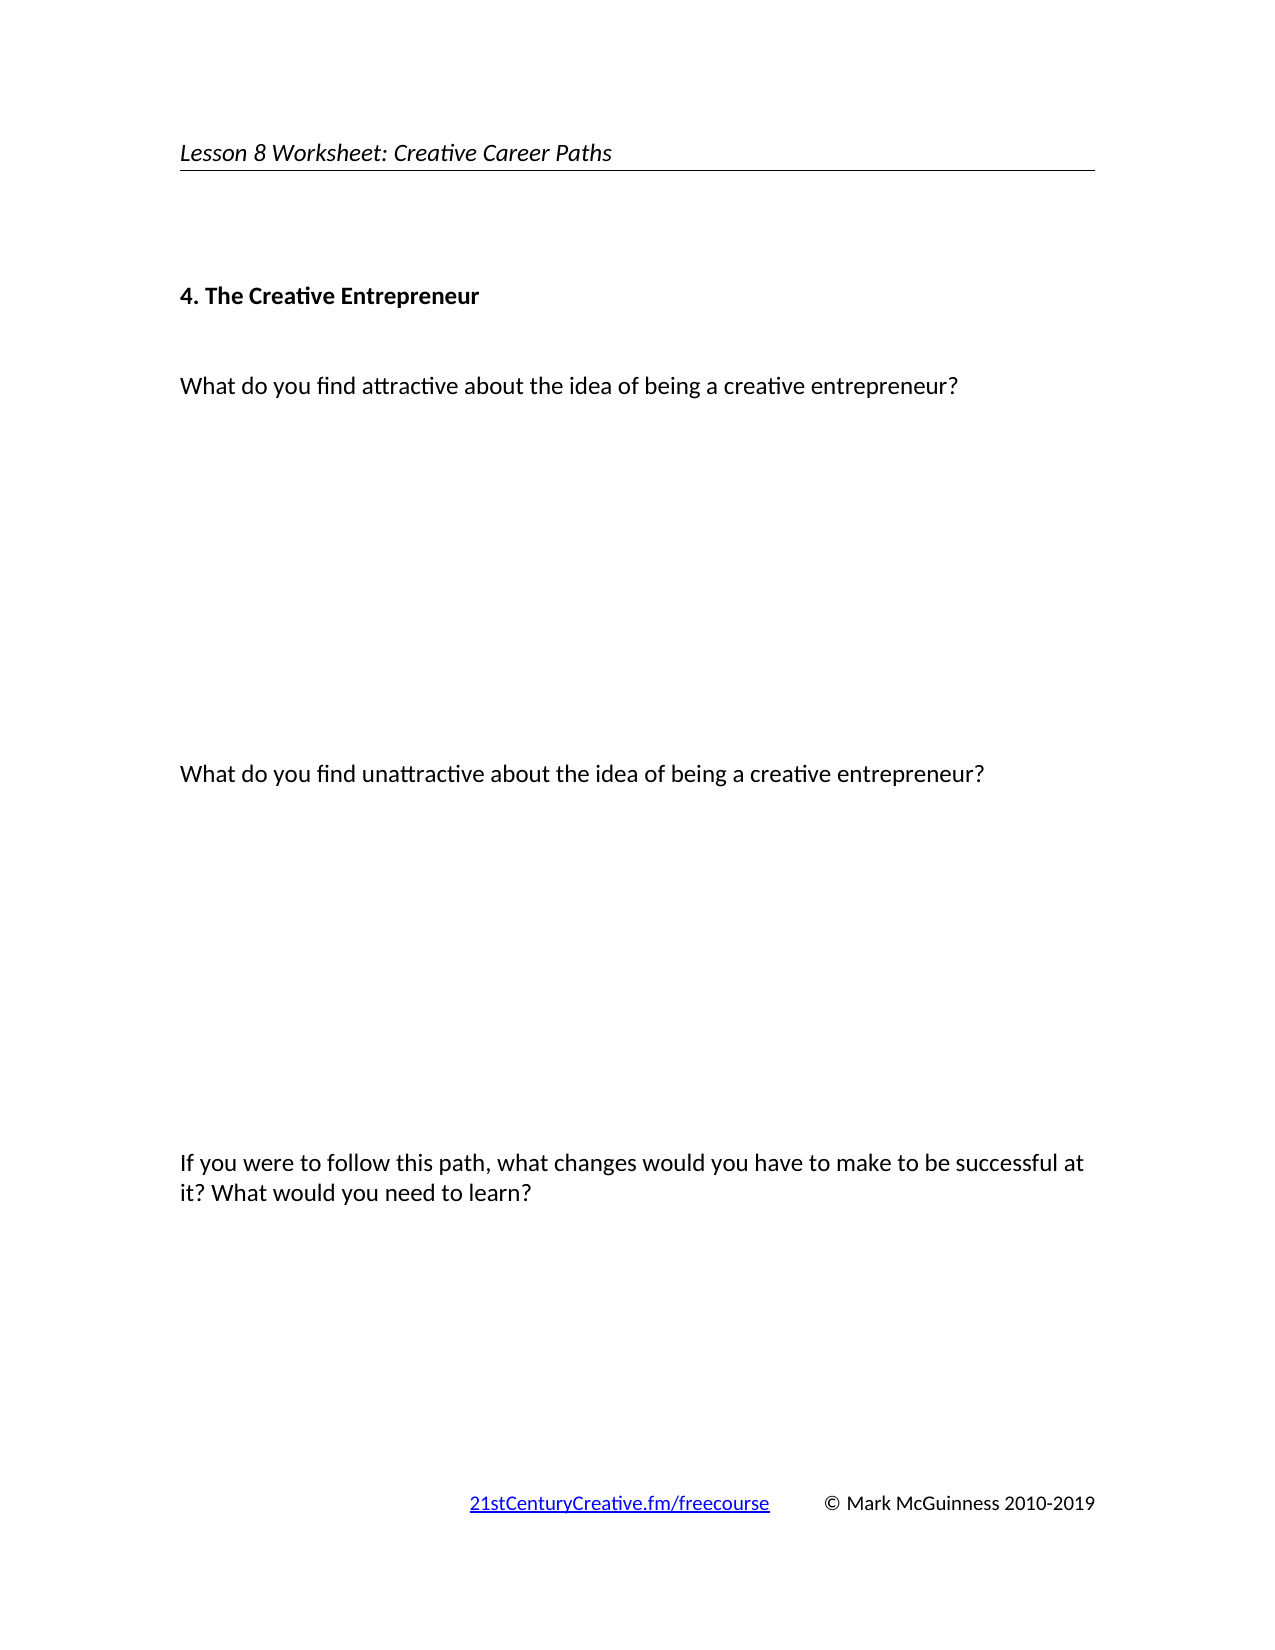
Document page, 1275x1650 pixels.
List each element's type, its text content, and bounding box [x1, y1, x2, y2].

text 4. The Creative Entrepreneur [180, 280, 1095, 345]
text If you were to follow this path, what changes would you have to make to be successful at it? What would you need to learn? [180, 1147, 1095, 1208]
text What do you find attractive about the idea of being a creative entrepreneur? [180, 370, 1095, 400]
text What do you find unattractive about the idea of being a creative entrepreneur? [180, 758, 1095, 789]
